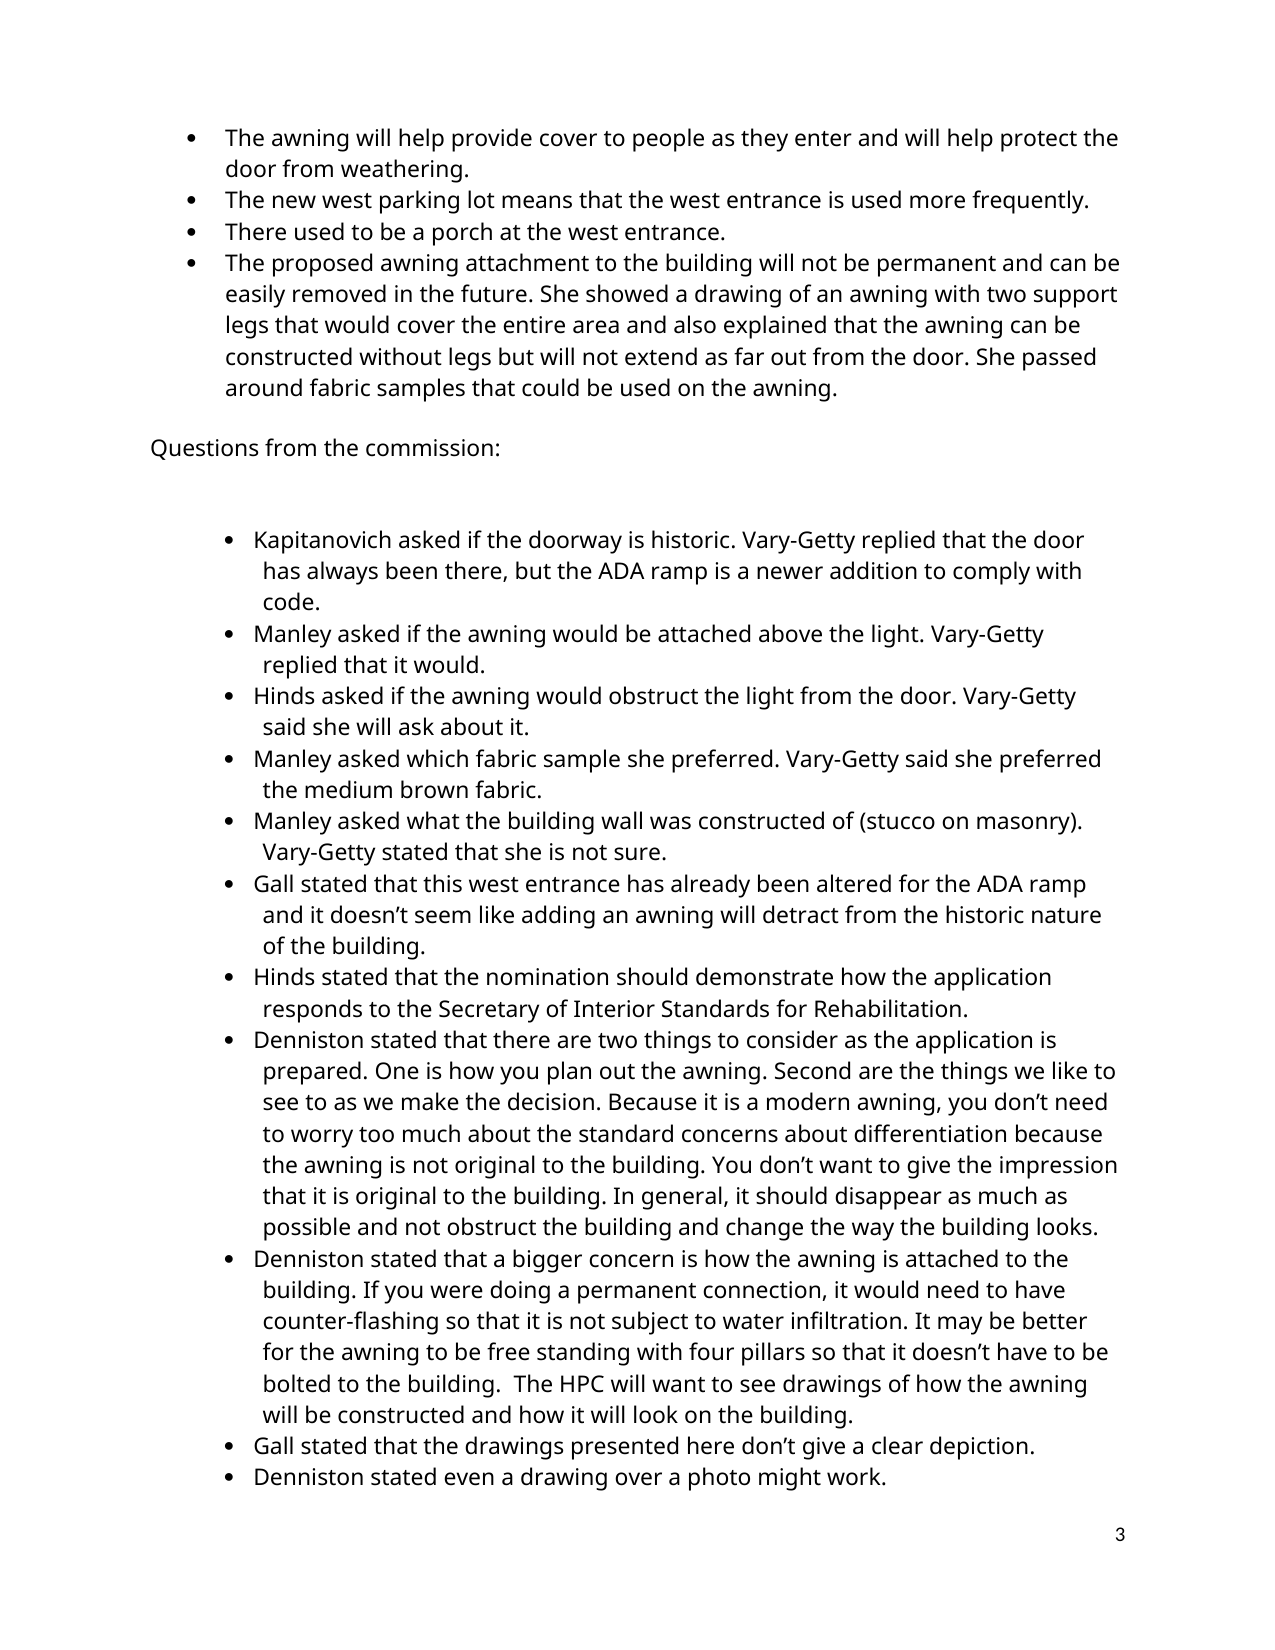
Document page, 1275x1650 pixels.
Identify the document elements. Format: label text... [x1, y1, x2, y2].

list Manley asked what the building wall was constructed of (stucco on masonry). Vary-Getty stated that she is not sure. [225, 805, 1125, 867]
list The new west parking lot means that the west entrance is used more frequently. [187, 184, 1125, 215]
list Hinds stated that the nomination should demonstrate how the application responds to the Secretary of Interior Standards for Rehabilitation. [225, 961, 1125, 1024]
list Manley asked which fabric sample she preferred. Vary-Getty said she preferred the medium brown fabric. [225, 742, 1125, 805]
list Denniston stated even a drawing over a photo might work. [225, 1461, 1125, 1492]
list The awning will help provide cover to people as they enter and will help protect the door from weathering. [187, 122, 1125, 184]
list Kapitanovich asked if the doorway is historic. Vary-Getty replied that the door has always been there, but the ADA ramp is a newer addition to comply with code. [225, 524, 1125, 617]
list Hinds asked if the awning would obstruct the light from the door. Vary-Getty said she will ask about it. [225, 680, 1125, 742]
list Denniston stated that a bigger concern is how the awning is attached to the building. If you were doing a permanent connection, it would need to have counter-flashing so that it is not subject to water infiltration. It may be better for the awning to be free standing with four pillars so that it doesn’t have to be bolted to the building. The HPC will want to see drawings of how the awning will be constructed and how it will look on the building. [225, 1242, 1125, 1430]
list Manley asked if the awning would be attached above the light. Vary-Getty replied that it would. [225, 617, 1125, 680]
list Denniston stated that there are two things to consider as the application is prepared. One is how you plan out the awning. Second are the things we like to see to as we make the decision. Because it is a modern awning, you don’t need to worry too much about the standard concerns about differentiation because the awning is not original to the building. You don’t want to give the impression that it is original to the building. In general, it should disappear as much as possible and not obstruct the building and change the way the building looks. [225, 1024, 1125, 1242]
list There used to be a porch at the west entrance. [187, 215, 1125, 247]
list The proposed awning attachment to the building will not be permanent and can be easily removed in the future. She showed a drawing of an awning with two support legs that would cover the entire area and also explained that the awning can be constructed without legs but will not extend as far out from the door. She passed around fabric samples that could be used on the awning. [187, 247, 1125, 403]
text Questions from the commission: [150, 432, 1125, 463]
list Gall stated that the drawings presented here don’t give a clear depiction. [225, 1430, 1125, 1461]
list Gall stated that this west entrance has already been altered for the ADA ramp and it doesn’t seem like adding an awning will detract from the historic nature of the building. [225, 867, 1125, 961]
